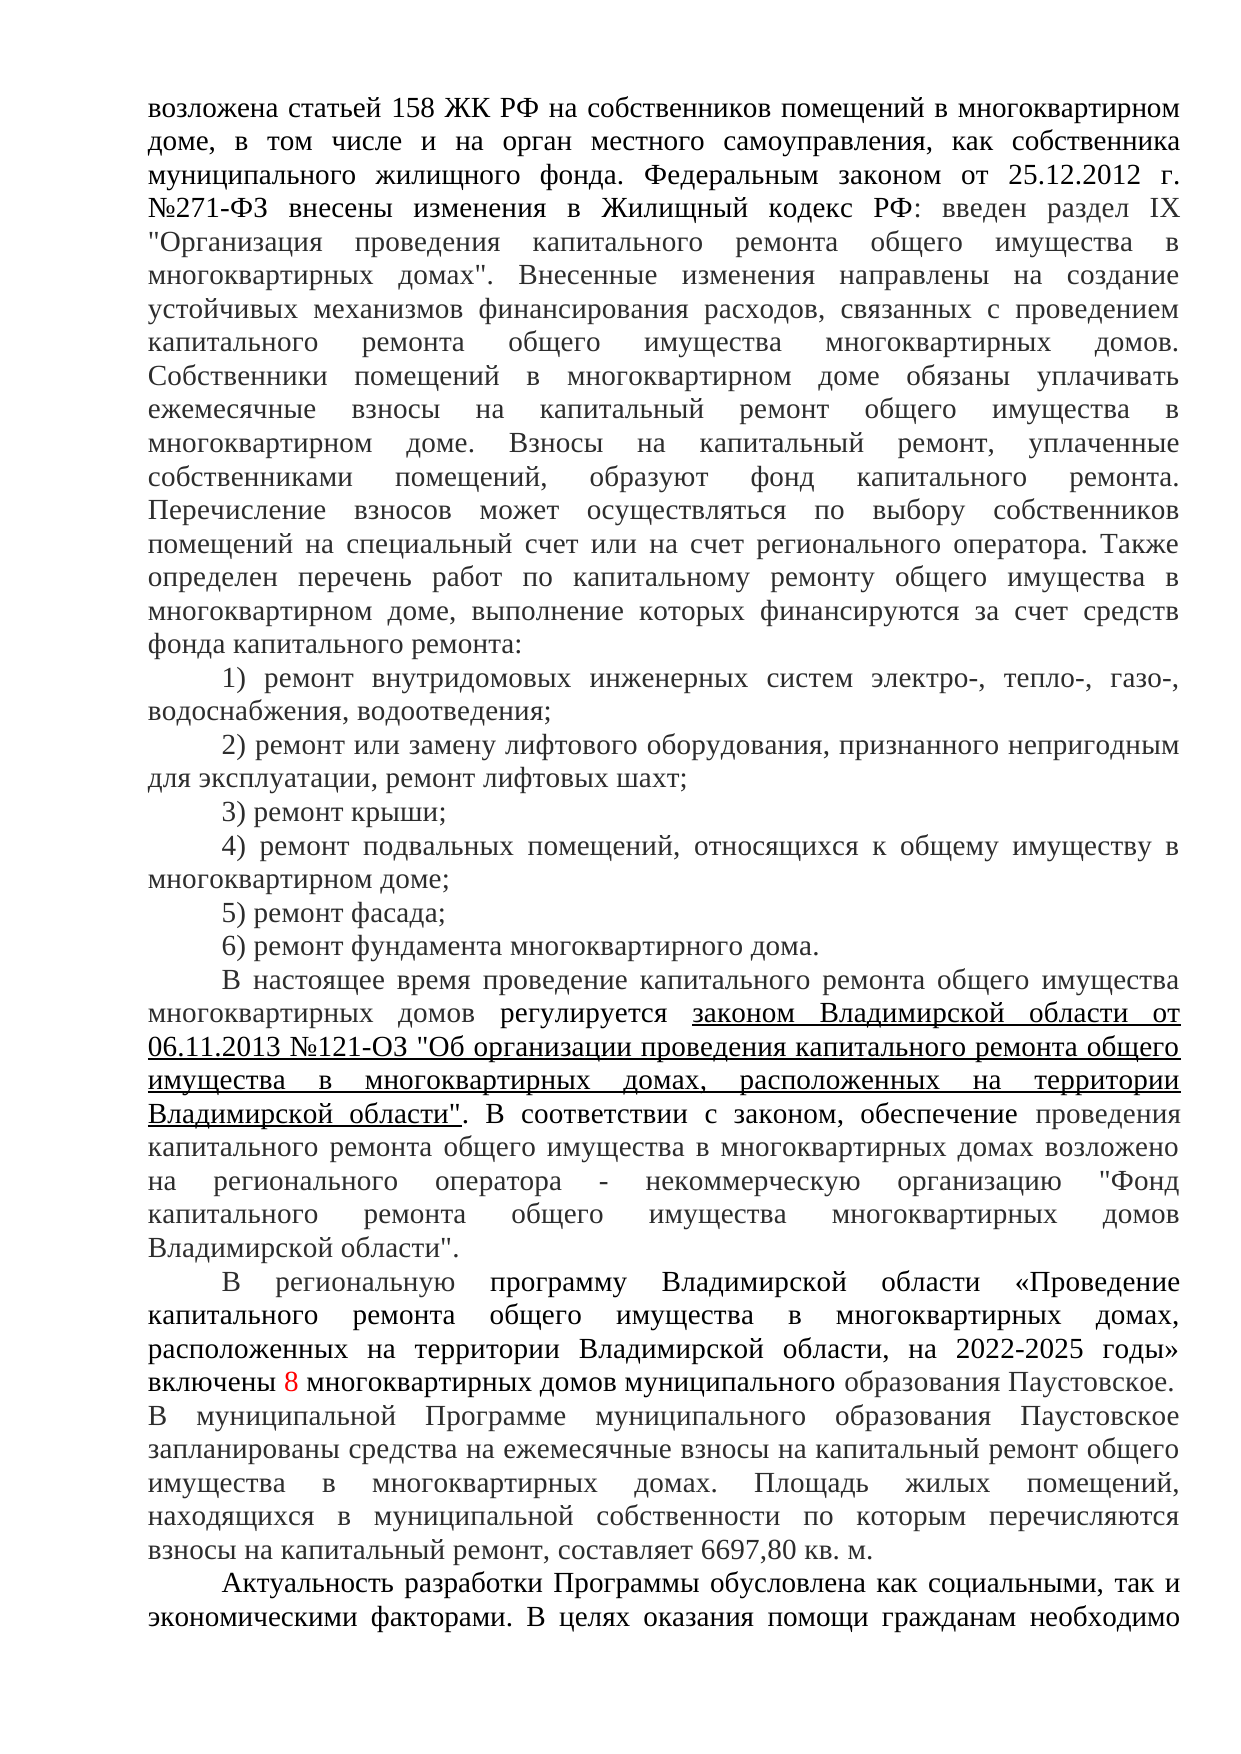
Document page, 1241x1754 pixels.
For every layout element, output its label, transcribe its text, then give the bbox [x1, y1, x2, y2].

text 5) ремонт фасада; [148, 895, 1181, 928]
text В настоящее время проведение капитального ремонта общего имущества многоквартирных домов регулируется законом Владимирской области от 06.11.2013 №121-ОЗ "Об организации проведения капитального ремонта общего имущества в многоквартирных домах, расположенных на территории Владимирской области". В соответствии с законом, обеспечение проведения капитального ремонта общего имущества в многоквартирных домах возложено на регионального оператора - некоммерческую организацию "Фонд капитального ремонта общего имущества многоквартирных домов Владимирской области". [148, 962, 1181, 1058]
text 2) ремонт или замену лифтового оборудования, признанного непригодным для эксплуатации, ремонт лифтовых шахт; [148, 727, 1181, 794]
text 4) ремонт подвальных помещений, относящихся к общему имуществу в многоквартирном доме; [148, 828, 1181, 895]
text В настоящее время проведение капитального ремонта общего имущества многоквартирных домов регулируется законом Владимирской области от 06.11.2013 №121-ОЗ "Об организации проведения капитального ремонта общего имущества в многоквартирных домах, расположенных на территории Владимирской области". В соответствии с законом, обеспечение проведения капитального ремонта общего имущества в многоквартирных домах возложено на регионального оператора - некоммерческую организацию "Фонд капитального ремонта общего имущества многоквартирных домов Владимирской области". [148, 1093, 1181, 1264]
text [148, 90, 1181, 660]
text В региональную программу Владимирской области «Проведение капитального ремонта общего имущества в многоквартирных домах, расположенных на территории Владимирской области, на 2022-2025 годы» включены 8 многоквартирных домов муниципального образования Паустовское. [148, 1264, 1181, 1398]
text В муниципальной Программе муниципального образования Паустовское запланированы средства на ежемесячные взносы на капитальный ремонт общего имущества в многоквартирных домах. Площадь жилых помещений, находящихся в муниципальной собственности по которым перечисляются взносы на капитальный ремонт, составляет 6697,80 кв. м. [148, 1398, 1181, 1566]
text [148, 1566, 1181, 1633]
text 6) ремонт фундамента многоквартирного дома. [148, 928, 1181, 962]
text 1) ремонт внутридомовых инженерных систем электро-, тепло-, газо-, водоснабжения, водоотведения; [148, 660, 1181, 727]
text 3) ремонт крыши; [148, 794, 1181, 828]
